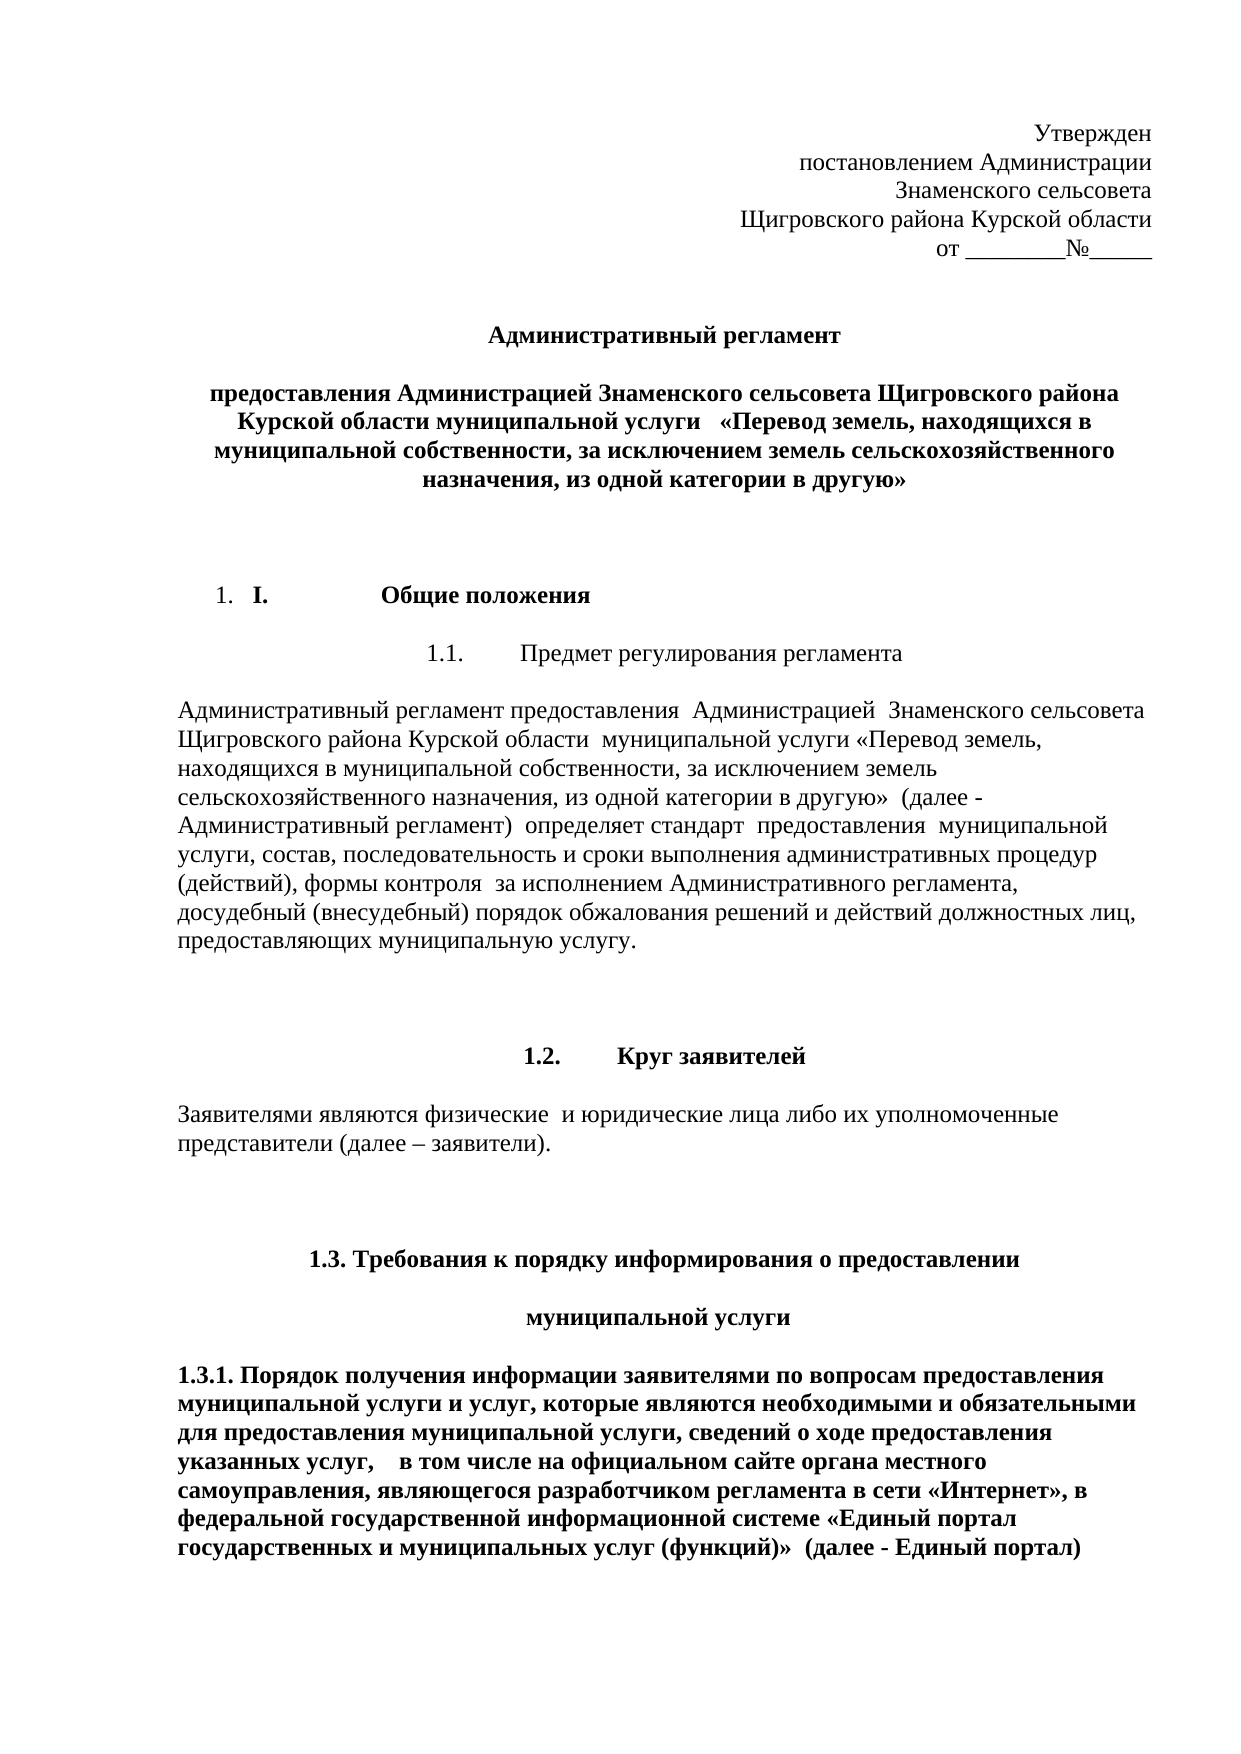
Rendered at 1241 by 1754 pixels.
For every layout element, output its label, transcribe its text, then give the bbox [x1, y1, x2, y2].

text Знаменского сельсовета [177, 176, 1152, 204]
text предоставления Администрацией Знаменского сельсовета Щигровского района Курской области муниципальной услуги «Перевод земель, находящихся в муниципальной собственности, за исключением земель сельскохозяйственного назначения, из одной категории в другую» [177, 378, 1152, 493]
text муниципальной услуги [177, 1302, 1152, 1331]
text от ________№_____ [177, 233, 1152, 262]
text Административный регламент предоставления Администрацией Знаменского сельсовета Щигровского района Курской области муниципальной услуги «Перевод земель, находящихся в муниципальной собственности, за исключением земель сельскохозяйственного назначения, из одной категории в другую» (далее - Административный регламент) определяет стандарт предоставления муниципальной услуги, состав, последовательность и сроки выполнения административных процедур (действий), формы контроля за исполнением Административного регламента, досудебный (внесудебный) порядок обжалования решений и действий должностных лиц, предоставляющих муниципальную услугу. [177, 696, 1152, 954]
text 1.3.1. Порядок получения информации заявителями по вопросам предоставления муниципальной услуги и услуг, которые являются необходимыми и обязательными для предоставления муниципальной услуги, сведений о ходе предоставления указанных услуг, в том числе на официальном сайте органа местного самоуправления, являющегося разработчиком регламента в сети «Интернет», в федеральной государственной информационной системе «Единый портал государственных и муниципальных услуг (функций)» (далее - Единый портал) [177, 1360, 1152, 1561]
text Утвержден [177, 118, 1152, 147]
text 1.1. Предмет регулирования регламента [177, 638, 1152, 666]
text Заявителями являются физические и юридические лица либо их уполномоченные представители (далее – заявители). [177, 1099, 1152, 1157]
text Административный регламент [177, 320, 1152, 348]
text 1.3. Требования к порядку информирования о предоставлении [177, 1244, 1152, 1273]
text 1.2. Круг заявителей [177, 1041, 1152, 1070]
text постановлением Администрации [177, 147, 1152, 176]
list I. Общие положения [215, 580, 1152, 608]
text Щигровского района Курской области [177, 204, 1152, 233]
